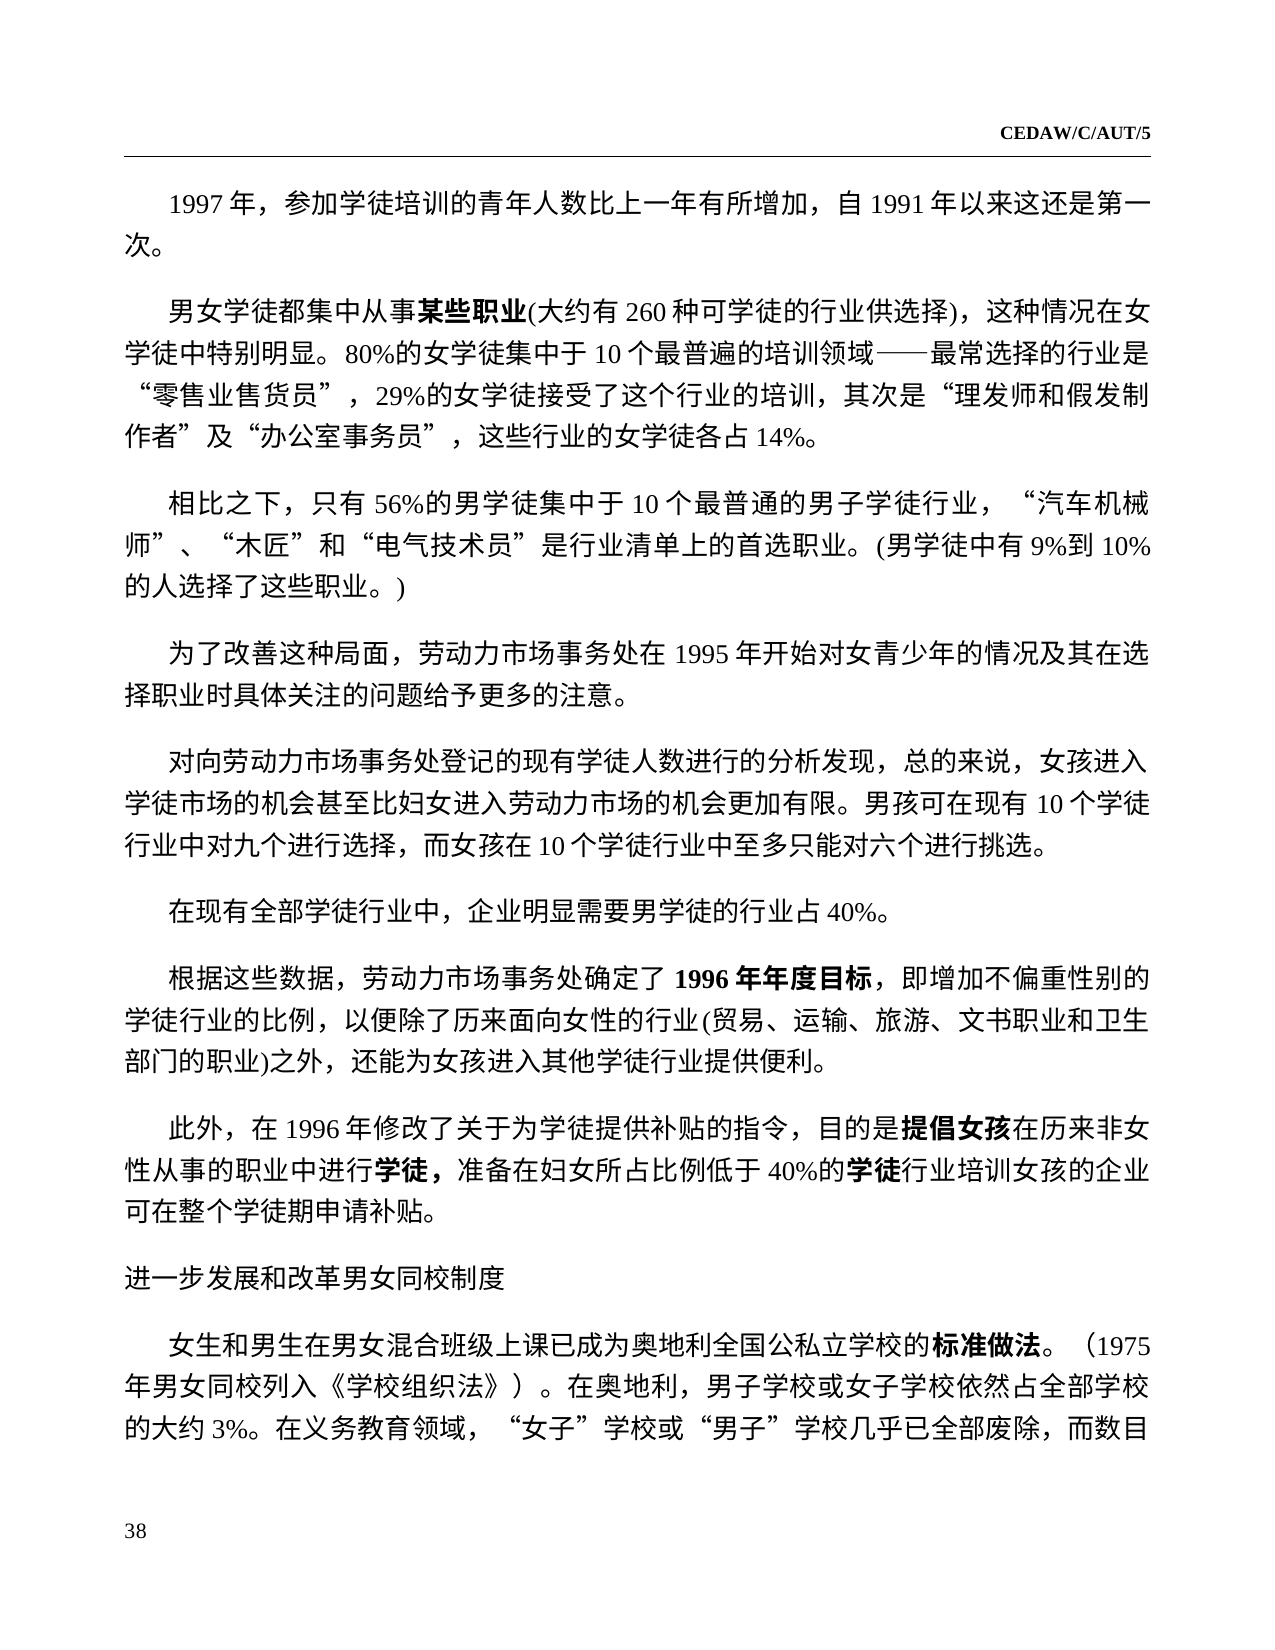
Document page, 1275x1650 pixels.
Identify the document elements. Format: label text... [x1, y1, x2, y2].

text 此外，在1996年修改了关于为学徒提供补贴的指令，目的是提倡女孩在历来非女性从事的职业中进行学徒，准备在妇女所占比例低于40%的学徒行业培训女孩的企业可在整个学徒期申请补贴。 [124, 1105, 1151, 1230]
text 在现有全部学徒行业中，企业明显需要男学徒的行业占40%。 [124, 888, 1151, 930]
text 根据这些数据，劳动力市场事务处确定了1996年年度目标，即增加不偏重性别的学徒行业的比例，以便除了历来面向女性的行业(贸易、运输、旅游、文书职业和卫生部门的职业)之外，还能为女孩进入其他学徒行业提供便利。 [124, 955, 1151, 1080]
text 对向劳动力市场事务处登记的现有学徒人数进行的分析发现，总的来说，女孩进入学徒市场的机会甚至比妇女进入劳动力市场的机会更加有限。男孩可在现有10个学徒行业中对九个进行选择，而女孩在10个学徒行业中至多只能对六个进行挑选。 [124, 738, 1151, 863]
text 男女学徒都集中从事某些职业(大约有260种可学徒的行业供选择)，这种情况在女学徒中特别明显。80%的女学徒集中于10个最普遍的培训领域——最常选择的行业是“零售业售货员”，29%的女学徒接受了这个行业的培训，其次是“理发师和假发制作者”及“办公室事务员”，这些行业的女学徒各占14%。 [124, 288, 1151, 455]
text 为了改善这种局面，劳动力市场事务处在1995年开始对女青少年的情况及其在选择职业时具体关注的问题给予更多的注意。 [124, 630, 1151, 713]
text 1997年，参加学徒培训的青年人数比上一年有所增加，自1991年以来这还是第一次。 [124, 180, 1151, 263]
text 进一步发展和改革男女同校制度 [124, 1255, 1151, 1297]
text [124, 1322, 1151, 1447]
text 相比之下，只有56%的男学徒集中于10个最普通的男子学徒行业，“汽车机械师”、“木匠”和“电气技术员”是行业清单上的首选职业。(男学徒中有9%到10%的人选择了这些职业。) [124, 480, 1151, 605]
